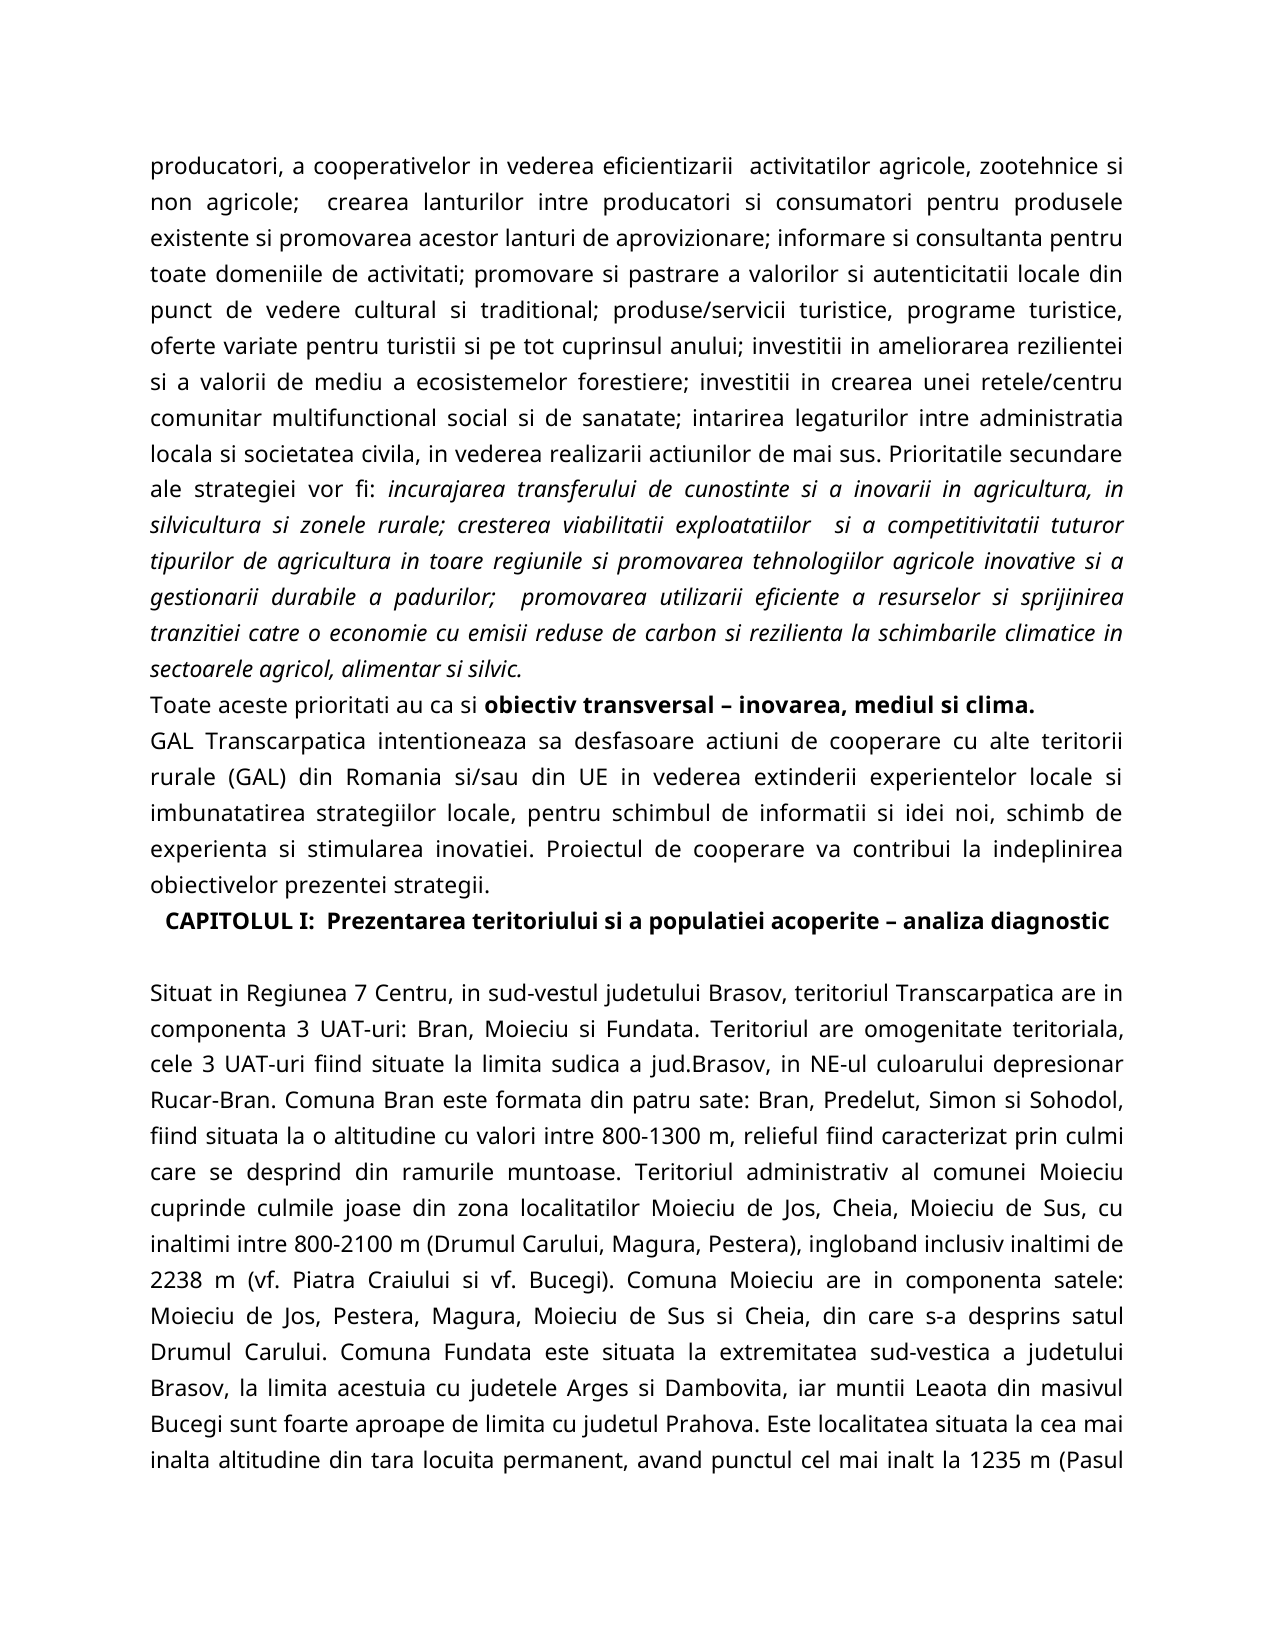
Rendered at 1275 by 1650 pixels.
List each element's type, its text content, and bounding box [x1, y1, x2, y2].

text GAL Transcarpatica intentioneaza sa desfasoare actiuni de cooperare cu alte teritorii rurale (GAL) din Romania si/sau din UE in vederea extinderii experientelor locale si imbunatatirea strategiilor locale, pentru schimbul de informatii si idei noi, schimb de experienta si stimularea inovatiei. Proiectul de cooperare va contribui la indeplinirea obiectivelor prezentei strategii. [150, 725, 1125, 900]
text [150, 977, 1125, 1475]
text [150, 150, 1125, 684]
text CAPITOLUL I: Prezentarea teritoriului si a populatiei acoperite – analiza diagnostic [150, 905, 1125, 936]
text Toate aceste prioritati au ca si obiectiv transversal – inovarea, mediul si clima. [150, 689, 1125, 720]
